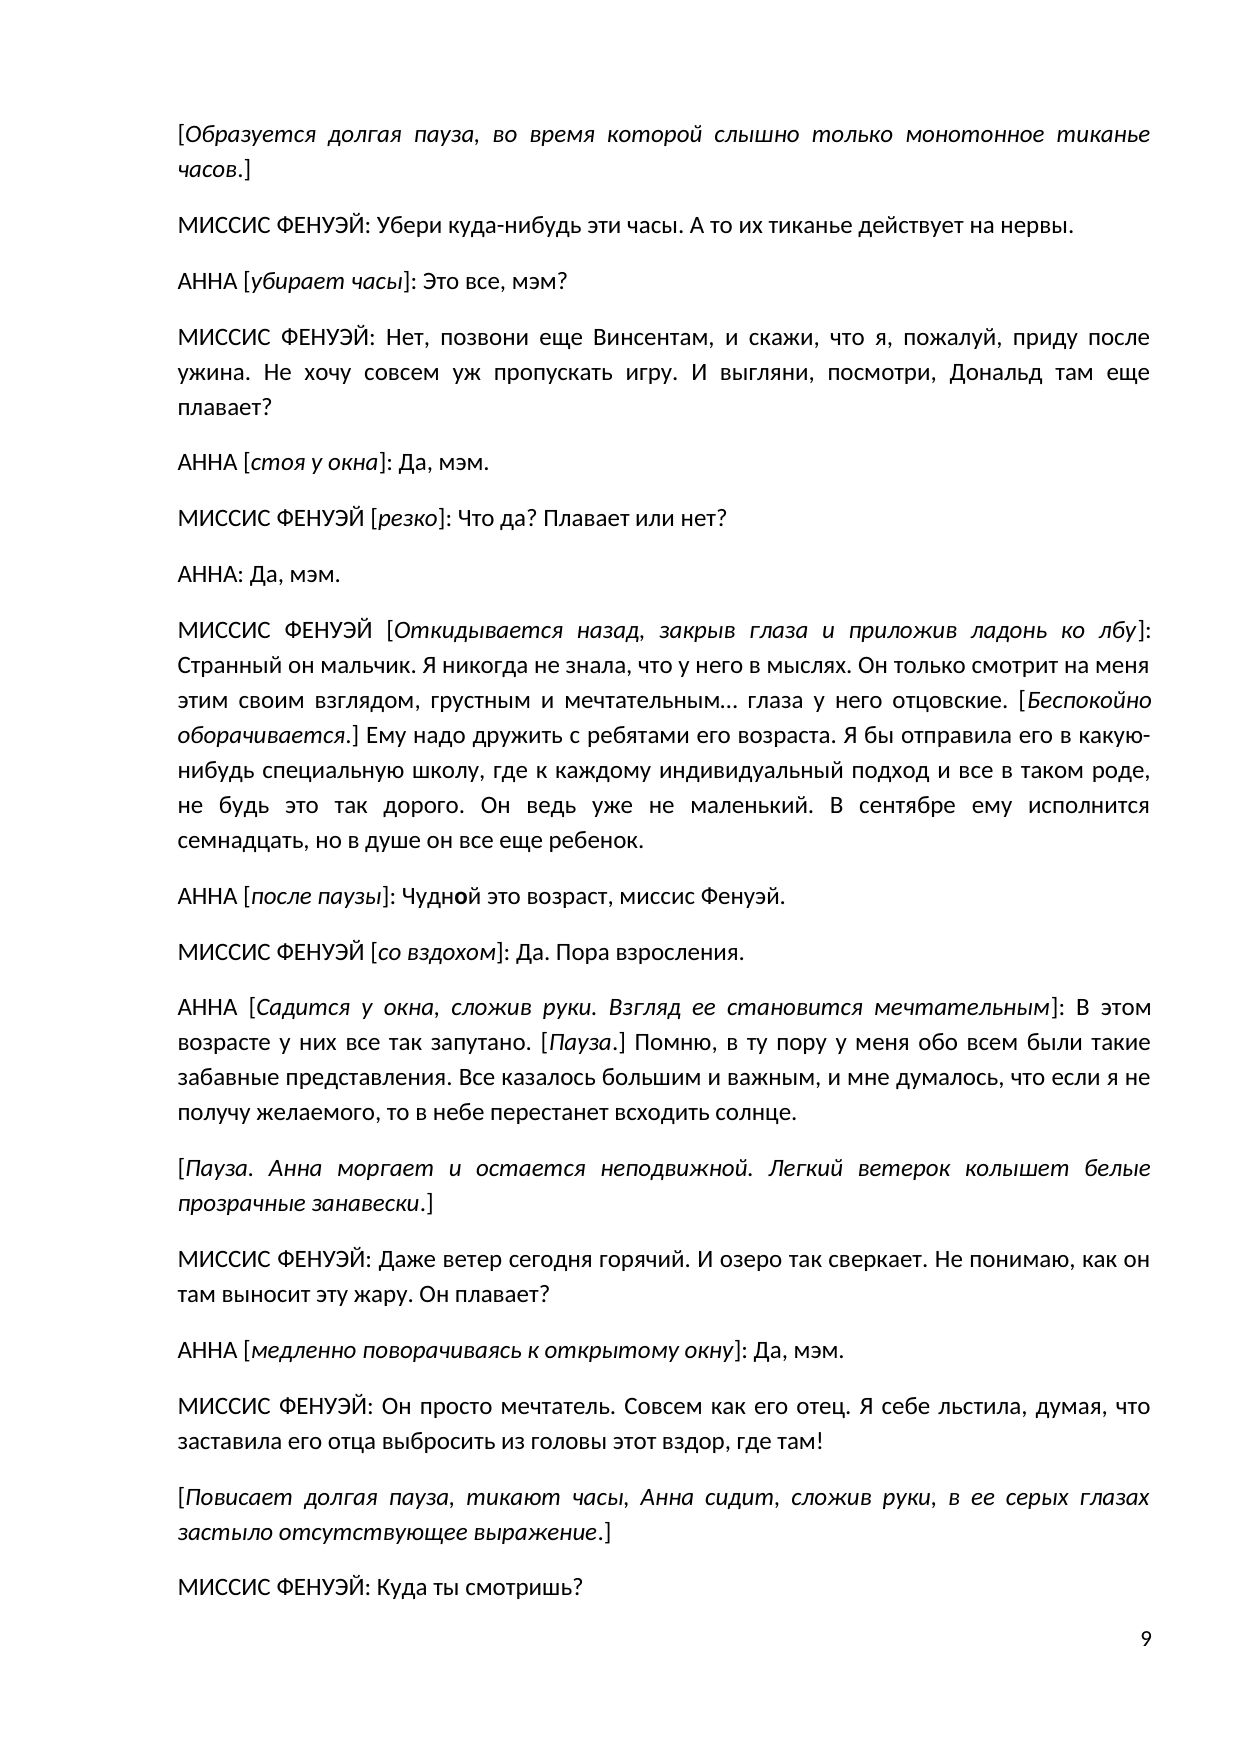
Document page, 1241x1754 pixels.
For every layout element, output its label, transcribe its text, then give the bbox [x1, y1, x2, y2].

text МИССИС ФЕНУЭЙ [со вздохом]: Да. Пора взросления. [177, 936, 1152, 966]
text [Пауза. Анна моргает и остается неподвижной. Легкий ветерок колышет белые прозрачные занавески.] [177, 1152, 1152, 1218]
text МИССИС ФЕНУЭЙ [Откидывается назад, закрыв глаза и приложив ладонь ко лбу]: Странный он мальчик. Я никогда не знала, что у него в мыслях. Он только смотрит на меня этим своим взглядом, грустным и мечтательным… глаза у него отцовские. [Беспокойно оборачивается.] Ему надо дружить с ребятами его возраста. Я бы отправила его в какую-нибудь специальную школу, где к каждому индивидуальный подход и все в таком роде, не будь это так дорого. Он ведь уже не маленький. В сентябре ему исполнится семнадцать, но в душе он все еще ребенок. [177, 614, 1152, 854]
text АННА [после паузы]: Чудной это возраст, миссис Фенуэй. [177, 880, 1152, 910]
text МИССИС ФЕНУЭЙ: Убери куда-нибудь эти часы. А то их тиканье действует на нервы. [177, 209, 1152, 239]
text АННА [медленно поворачиваясь к открытому окну]: Да, мэм. [177, 1334, 1152, 1364]
text МИССИС ФЕНУЭЙ: Он просто мечтатель. Совсем как его отец. Я себе льстила, думая, что заставила его отца выбросить из головы этот вздор, где там! [177, 1390, 1152, 1455]
text МИССИС ФЕНУЭЙ [резко]: Что да? Плавает или нет? [177, 502, 1152, 533]
text АННА [убирает часы]: Это все, мэм? [177, 265, 1152, 295]
text МИССИС ФЕНУЭЙ: Даже ветер сегодня горячий. И озеро так сверкает. Не понимаю, как он там выносит эту жару. Он плавает? [177, 1243, 1152, 1309]
text АННА [стоя у окна]: Да, мэм. [177, 446, 1152, 477]
text [Повисает долгая пауза, тикают часы, Анна сидит, сложив руки, в ее серых глазах застыло отсутствующее выражение.] [177, 1481, 1152, 1546]
text МИССИС ФЕНУЭЙ: Нет, позвони еще Винсентам, и скажи, что я, пожалуй, приду после ужина. Не хочу совсем уж пропускать игру. И выгляни, посмотри, Дональд там еще плавает? [177, 321, 1152, 421]
text [Образуется долгая пауза, во время которой слышно только монотонное тиканье часов.] [177, 118, 1152, 184]
text АННА: Да, мэм. [177, 558, 1152, 589]
text МИССИС ФЕНУЭЙ: Куда ты смотришь? [177, 1571, 1152, 1602]
text АННА [Садится у окна, сложив руки. Взгляд ее становится мечтательным]: В этом возрасте у них все так запутано. [Пауза.] Помню, в ту пору у меня обо всем были такие забавные представления. Все казалось большим и важным, и мне думалось, что если я не получу желаемого, то в небе перестанет всходить солнце. [177, 991, 1152, 1127]
